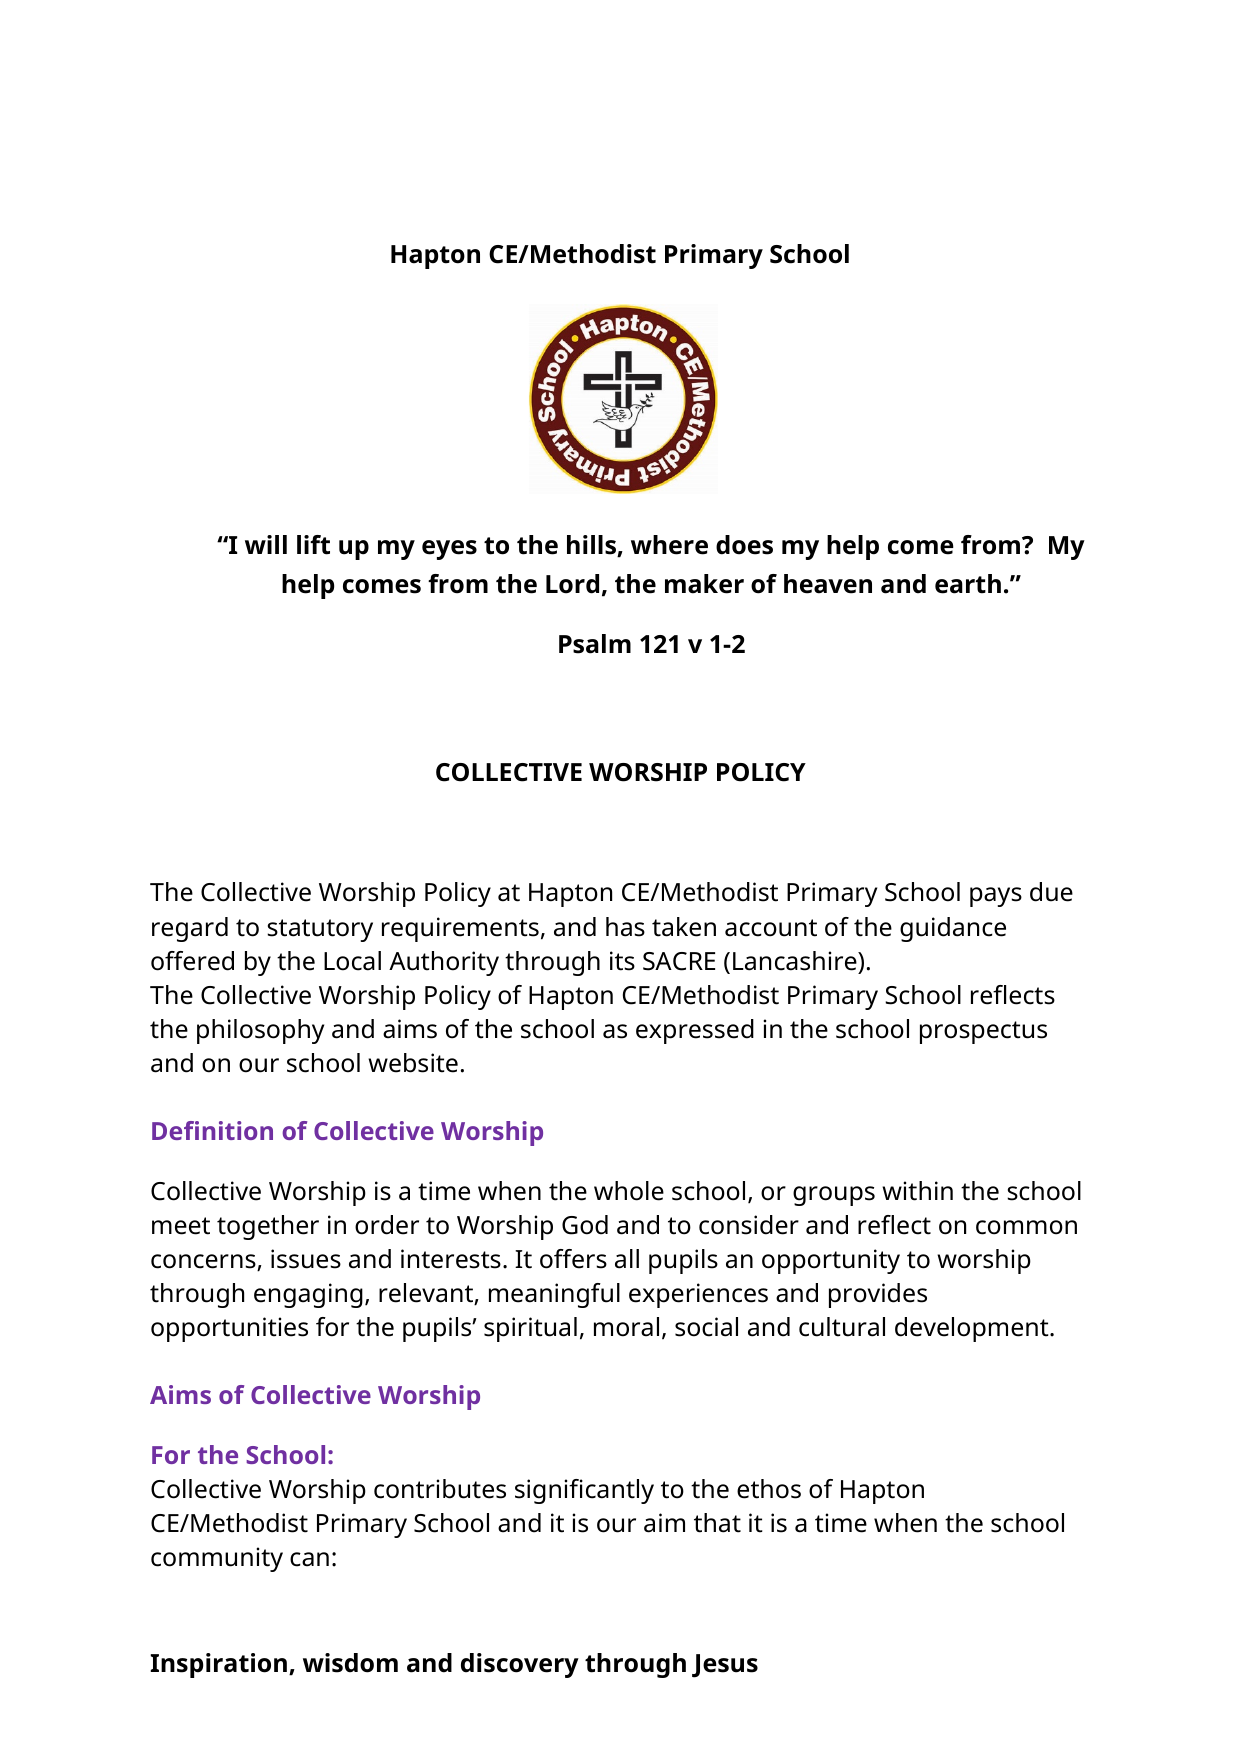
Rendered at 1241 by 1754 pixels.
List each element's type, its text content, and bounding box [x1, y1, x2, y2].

text Aims of Collective Worship [150, 1378, 1090, 1412]
text Psalm 121 v 1-2 [212, 627, 1090, 661]
text For the School: [150, 1438, 1090, 1472]
text Definition of Collective Worship [150, 1113, 1090, 1148]
text Collective Worship is a time when the whole school, or groups within the school meet together in order to Worship God and to consider and reflect on common concerns, issues and interests. It offers all pupils an opportunity to worship through engaging, relevant, meaningful experiences and provides opportunities for the pupils’ spiritual, moral, social and cultural development. [150, 1173, 1090, 1344]
text The Collective Worship Policy at Hapton CE/Methodist Primary School pays due regard to statutory requirements, and has taken account of the guidance offered by the Local Authority through its SACRE (Lancashire). [150, 875, 1090, 977]
text “I will lift up my eyes to the hills, where does my help come from? My help comes from the Lord, the maker of heaven and earth.” [212, 527, 1090, 601]
text Hapton CE/Methodist Primary School [150, 236, 1090, 270]
picture [528, 304, 718, 494]
text COLLECTIVE WORSHIP POLICY [150, 755, 1090, 789]
text Collective Worship contributes significantly to the ethos of Hapton CE/Methodist Primary School and it is our aim that it is a time when the school community can: [150, 1472, 1090, 1574]
text The Collective Worship Policy of Hapton CE/Methodist Primary School reflects the philosophy and aims of the school as expressed in the school prospectus and on our school website. [150, 977, 1090, 1079]
